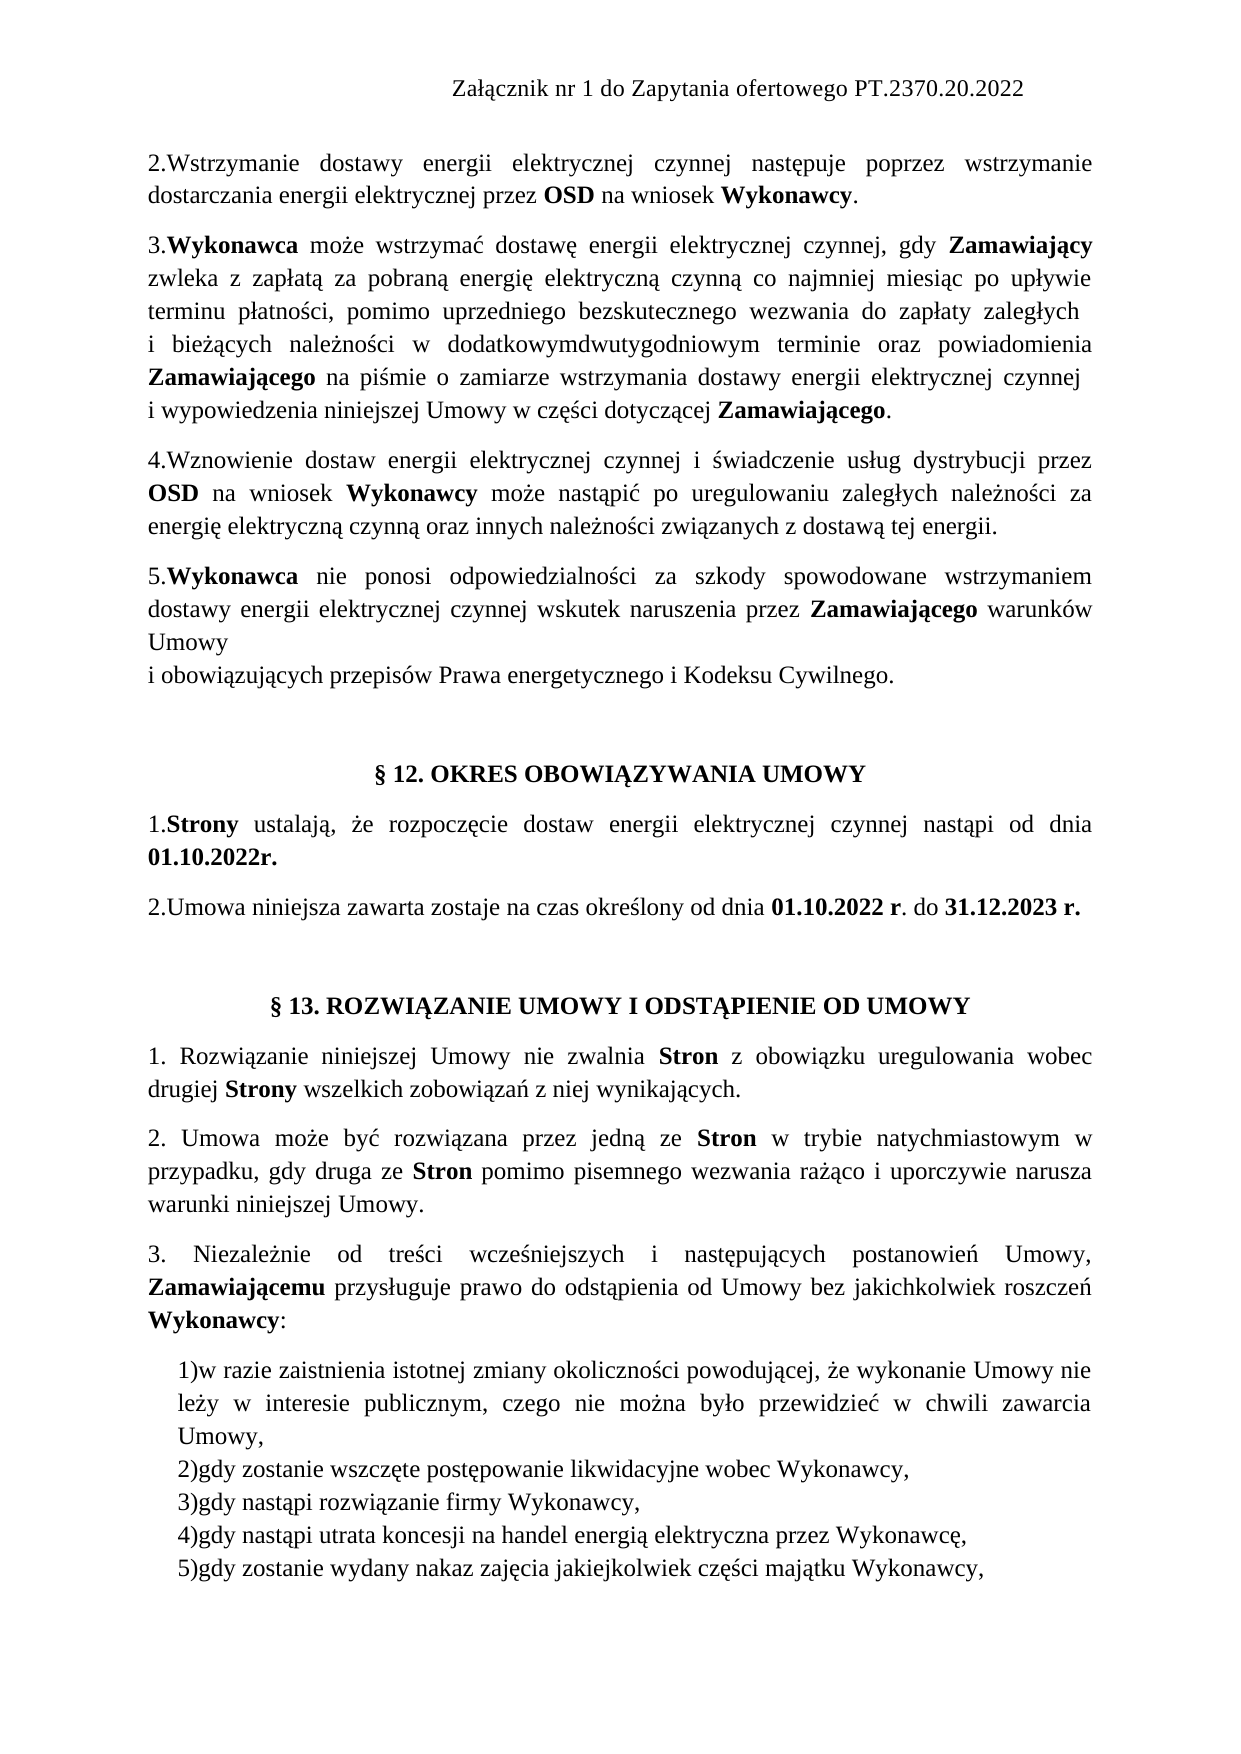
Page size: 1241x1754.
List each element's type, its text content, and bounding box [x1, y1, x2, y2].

text 4)gdy nastąpi utrata koncesji na handel energią elektryczna przez Wykonawcę, [177, 1520, 1093, 1549]
text § 12. OKRES OBOWIĄZYWANIA UMOWY [148, 759, 1093, 788]
text 4.Wznowienie dostaw energii elektrycznej czynnej i świadczenie usług dystrybucji przez OSD na wniosek Wykonawcy może nastąpić po uregulowaniu zaległych należności za energię elektryczną czynną oraz innych należności związanych z dostawą tej energii. [148, 445, 1093, 540]
text 3. Niezależnie od treści wcześniejszych i następujących postanowień Umowy, Zamawiającemu przysługuje prawo do odstąpienia od Umowy bez jakichkolwiek roszczeń Wykonawcy: [148, 1239, 1093, 1334]
text 2.Umowa niniejsza zawarta zostaje na czas określony od dnia 01.10.2022 r. do 31.12.2023 r. [148, 892, 1093, 920]
text 2.Wstrzymanie dostawy energii elektrycznej czynnej następuje poprzez wstrzymanie dostarczania energii elektrycznej przez OSD na wniosek Wykonawcy. [148, 148, 1093, 209]
text 3.Wykonawca może wstrzymać dostawę energii elektrycznej czynnej, gdy Zamawiający zwleka z zapłatą za pobraną energię elektryczną czynną co najmniej miesiąc po upływie terminu płatności, pomimo uprzedniego bezskutecznego wezwania do zapłaty zaległych i bieżących należności w dodatkowymdwutygodniowym terminie oraz powiadomienia Zamawiającego na piśmie o zamiarze wstrzymania dostawy energii elektrycznej czynnej i wypowiedzenia niniejszej Umowy w części dotyczącej Zamawiającego. [148, 230, 1093, 424]
text 2)gdy zostanie wszczęte postępowanie likwidacyjne wobec Wykonawcy, [177, 1454, 1093, 1483]
text 1.Strony ustalają, że rozpoczęcie dostaw energii elektrycznej czynnej nastąpi od dnia 01.10.2022r. [148, 809, 1093, 871]
text 1)w razie zaistnienia istotnej zmiany okoliczności powodującej, że wykonanie Umowy nie leży w interesie publicznym, czego nie można było przewidzieć w chwili zawarcia Umowy, [177, 1355, 1093, 1450]
text 5)gdy zostanie wydany nakaz zajęcia jakiejkolwiek części majątku Wykonawcy, [177, 1553, 1093, 1582]
text 5.Wykonawca nie ponosi odpowiedzialności za szkody spowodowane wstrzymaniem dostawy energii elektrycznej czynnej wskutek naruszenia przez Zamawiającego warunków Umowy i obowiązujących przepisów Prawa energetycznego i Kodeksu Cywilnego. [148, 561, 1093, 689]
text § 13. ROZWIĄZANIE UMOWY I ODSTĄPIENIE OD UMOWY [148, 991, 1093, 1020]
text 2. Umowa może być rozwiązana przez jedną ze Stron w trybie natychmiastowym w przypadku, gdy druga ze Stron pomimo pisemnego wezwania rażąco i uporczywie narusza warunki niniejszej Umowy. [148, 1123, 1093, 1218]
text 3)gdy nastąpi rozwiązanie firmy Wykonawcy, [177, 1487, 1093, 1516]
text 1. Rozwiązanie niniejszej Umowy nie zwalnia Stron z obowiązku uregulowania wobec drugiej Strony wszelkich zobowiązań z niej wynikających. [148, 1041, 1093, 1102]
